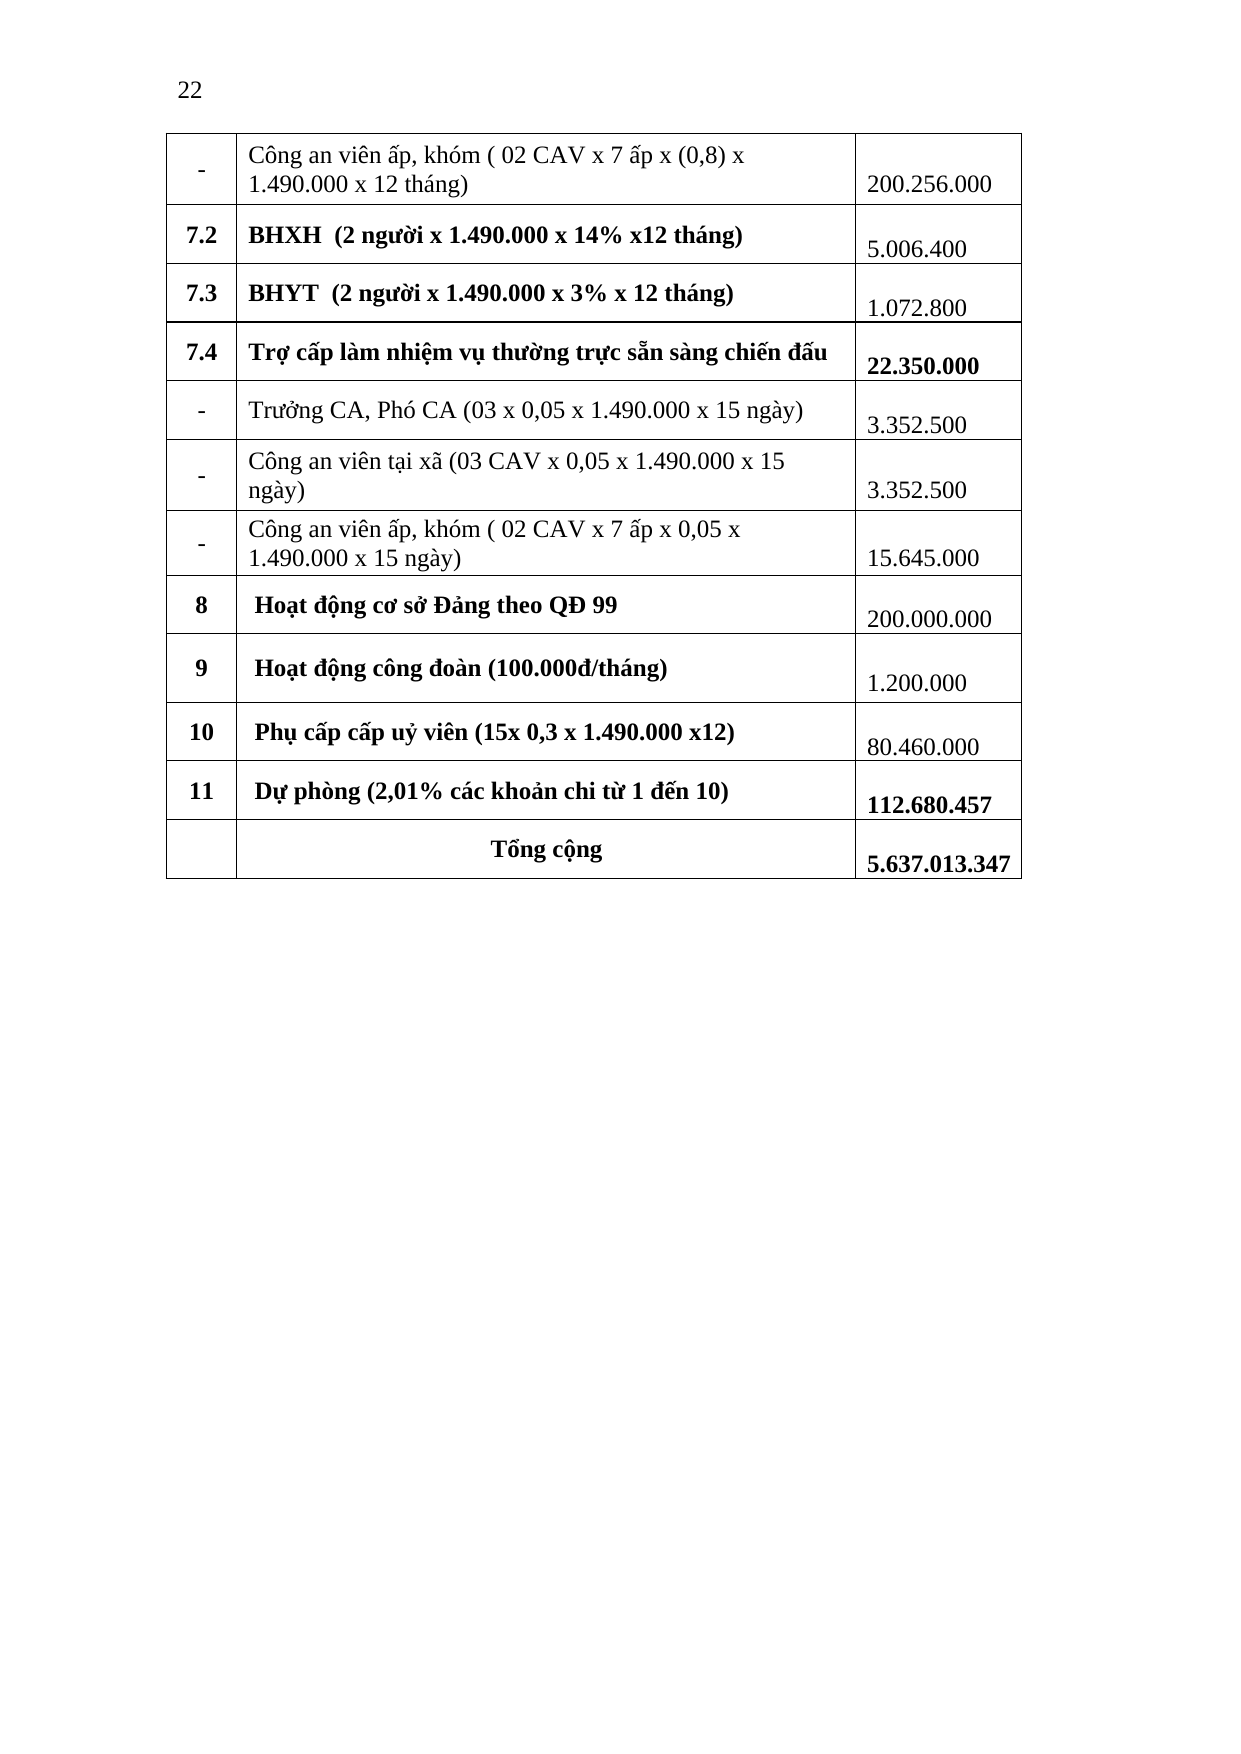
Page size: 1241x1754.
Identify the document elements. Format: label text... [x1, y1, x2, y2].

table_cell 9 [167, 634, 236, 702]
table_cell 15.645.000 [856, 511, 1021, 574]
table_cell 5.006.400 [856, 205, 1021, 263]
table_cell BHYT (2 người x 1.490.000 x 3% x 12 tháng) [237, 264, 855, 321]
table_cell Phụ cấp cấp uỷ viên (15x 0,3 x 1.490.000 x12) [237, 703, 855, 760]
table_cell 200.000.000 [856, 576, 1021, 633]
table_cell Tổng cộng [237, 820, 855, 877]
table_cell Trợ cấp làm nhiệm vụ thường trực sẵn sàng chiến đấu [237, 323, 855, 380]
table_cell - [167, 511, 236, 574]
table_cell 3.352.500 [856, 381, 1021, 438]
table_cell BHXH (2 người x 1.490.000 x 14% x12 tháng) [237, 205, 855, 263]
table_cell 11 [167, 761, 236, 819]
table_cell 3.352.500 [856, 440, 1021, 510]
table_cell 5.637.013.347 [856, 820, 1021, 877]
table_cell 1.072.800 [856, 264, 1021, 321]
table_cell 200.256.000 [856, 134, 1021, 204]
table_cell 10 [167, 703, 236, 760]
table_cell Công an viên ấp, khóm ( 02 CAV x 7 ấp x 0,05 x 1.490.000 x 15 ngày) [237, 511, 855, 574]
table_cell - [167, 440, 236, 510]
table_cell 80.460.000 [856, 703, 1021, 760]
table_cell 7.4 [167, 323, 236, 380]
table_cell [167, 820, 236, 877]
table_cell Công an viên tại xã (03 CAV x 0,05 x 1.490.000 x 15 ngày) [237, 440, 855, 510]
table_cell 7.3 [167, 264, 236, 321]
table_cell Hoạt động cơ sở Đảng theo QĐ 99 [237, 576, 855, 633]
table_cell - [167, 381, 236, 438]
table_cell Hoạt động công đoàn (100.000đ/tháng) [237, 634, 855, 702]
table_cell 22.350.000 [856, 323, 1021, 380]
table_cell 8 [167, 576, 236, 633]
table_cell 7.2 [167, 205, 236, 263]
table_cell 112.680.457 [856, 761, 1021, 819]
table_cell Trưởng CA, Phó CA (03 x 0,05 x 1.490.000 x 15 ngày) [237, 381, 855, 438]
table_cell - [167, 134, 236, 204]
table_cell 1.200.000 [856, 634, 1021, 702]
table_cell Dự phòng (2,01% các khoản chi từ 1 đến 10) [237, 761, 855, 819]
table_cell Công an viên ấp, khóm ( 02 CAV x 7 ấp x (0,8) x 1.490.000 x 12 tháng) [237, 134, 855, 204]
